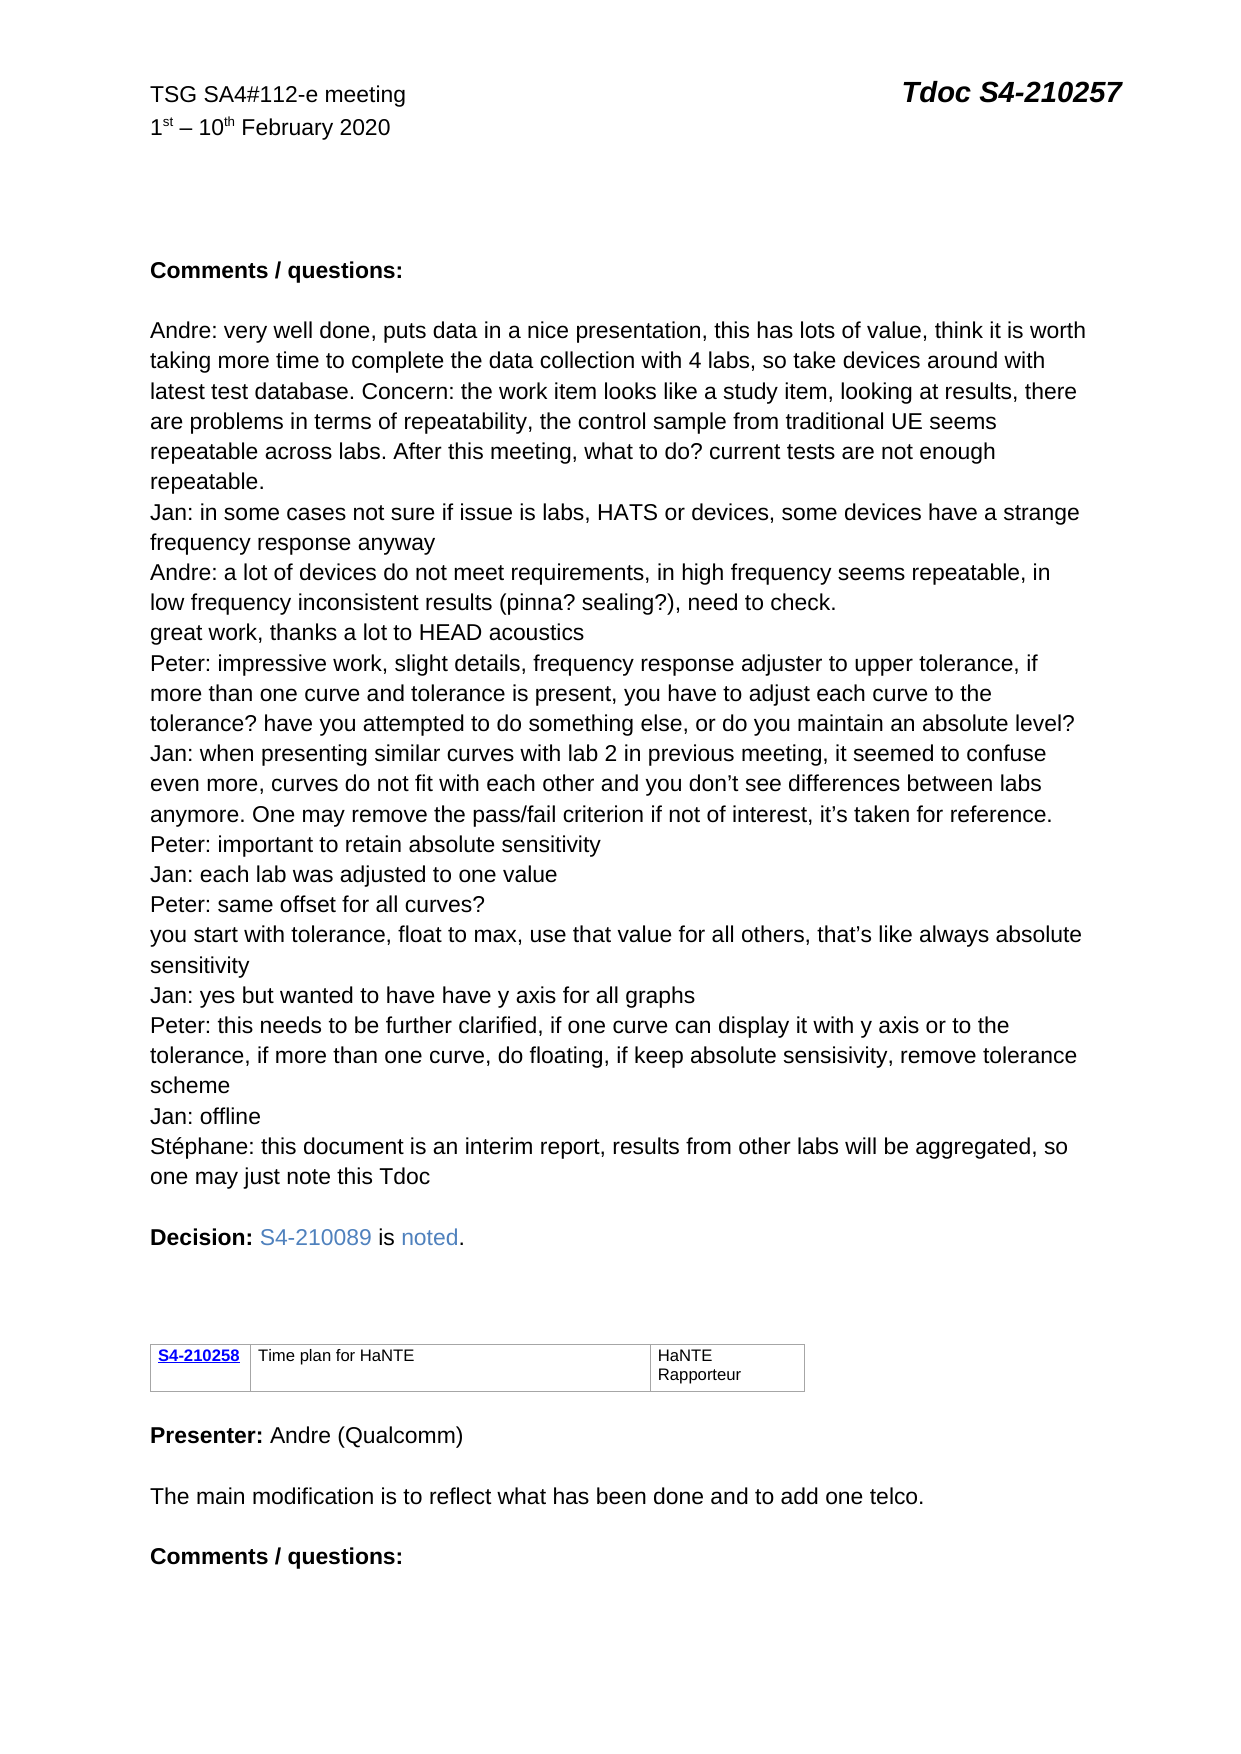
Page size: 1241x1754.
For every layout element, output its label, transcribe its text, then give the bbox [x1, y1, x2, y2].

text great work, thanks a lot to HEAD acoustics [150, 619, 1090, 646]
text Presenter: Andre (Qualcomm) [150, 1422, 1090, 1449]
text Peter: impressive work, slight details, frequency response adjuster to upper tolerance, if more than one curve and tolerance is present, you have to adjust each curve to the tolerance? have you attempted to do something else, or do you maintain an absolute level? [150, 649, 1090, 736]
text you start with tolerance, float to max, use that value for all others, that’s like always absolute sensitivity [150, 921, 1090, 978]
text Comments / questions: [150, 1543, 1090, 1570]
text Stéphane: this document is an interim report, results from other labs will be aggregated, so one may just note this Tdoc [150, 1133, 1090, 1189]
text Peter: important to retain absolute sensitivity [150, 831, 1090, 857]
text Jan: offline [150, 1103, 1090, 1129]
table_header HaNTE Rapporteur [651, 1345, 804, 1391]
text Peter: same offset for all curves? [150, 891, 1090, 918]
text Jan: in some cases not sure if issue is labs, HATS or devices, some devices have a strange frequency response anyway [150, 498, 1090, 555]
table_header Time plan for HaNTE [251, 1345, 650, 1391]
text The main modification is to reflect what has been done and to add one telco. [150, 1483, 1090, 1509]
text Jan: each lab was adjusted to one value [150, 861, 1090, 887]
table_header S4-210258 [151, 1345, 250, 1391]
text Andre: very well done, puts data in a nice presentation, this has lots of value, think it is worth taking more time to complete the data collection with 4 labs, so take devices around with latest test database. Concern: the work item looks like a study item, looking at results, there are problems in terms of repeatability, the control sample from traditional UE seems repeatable across labs. After this meeting, what to do? current tests are not enough repeatable. [150, 317, 1090, 495]
text Peter: this needs to be further clarified, if one curve can display it with y axis or to the tolerance, if more than one curve, do floating, if keep absolute sensisivity, remove tolerance scheme [150, 1012, 1090, 1099]
text Andre: a lot of devices do not meet requirements, in high frequency seems repeatable, in low frequency inconsistent results (pinna? sealing?), need to check. [150, 559, 1090, 616]
text Decision: S4-210089 is noted. [150, 1223, 1090, 1250]
text Jan: when presenting similar curves with lab 2 in previous meeting, it seemed to confuse even more, curves do not fit with each other and you don’t see differences between labs anymore. One may remove the pass/fail criterion if not of interest, it’s taken for reference. [150, 740, 1090, 827]
text Jan: yes but wanted to have have y axis for all graphs [150, 982, 1090, 1008]
text Comments / questions: [150, 257, 1090, 283]
